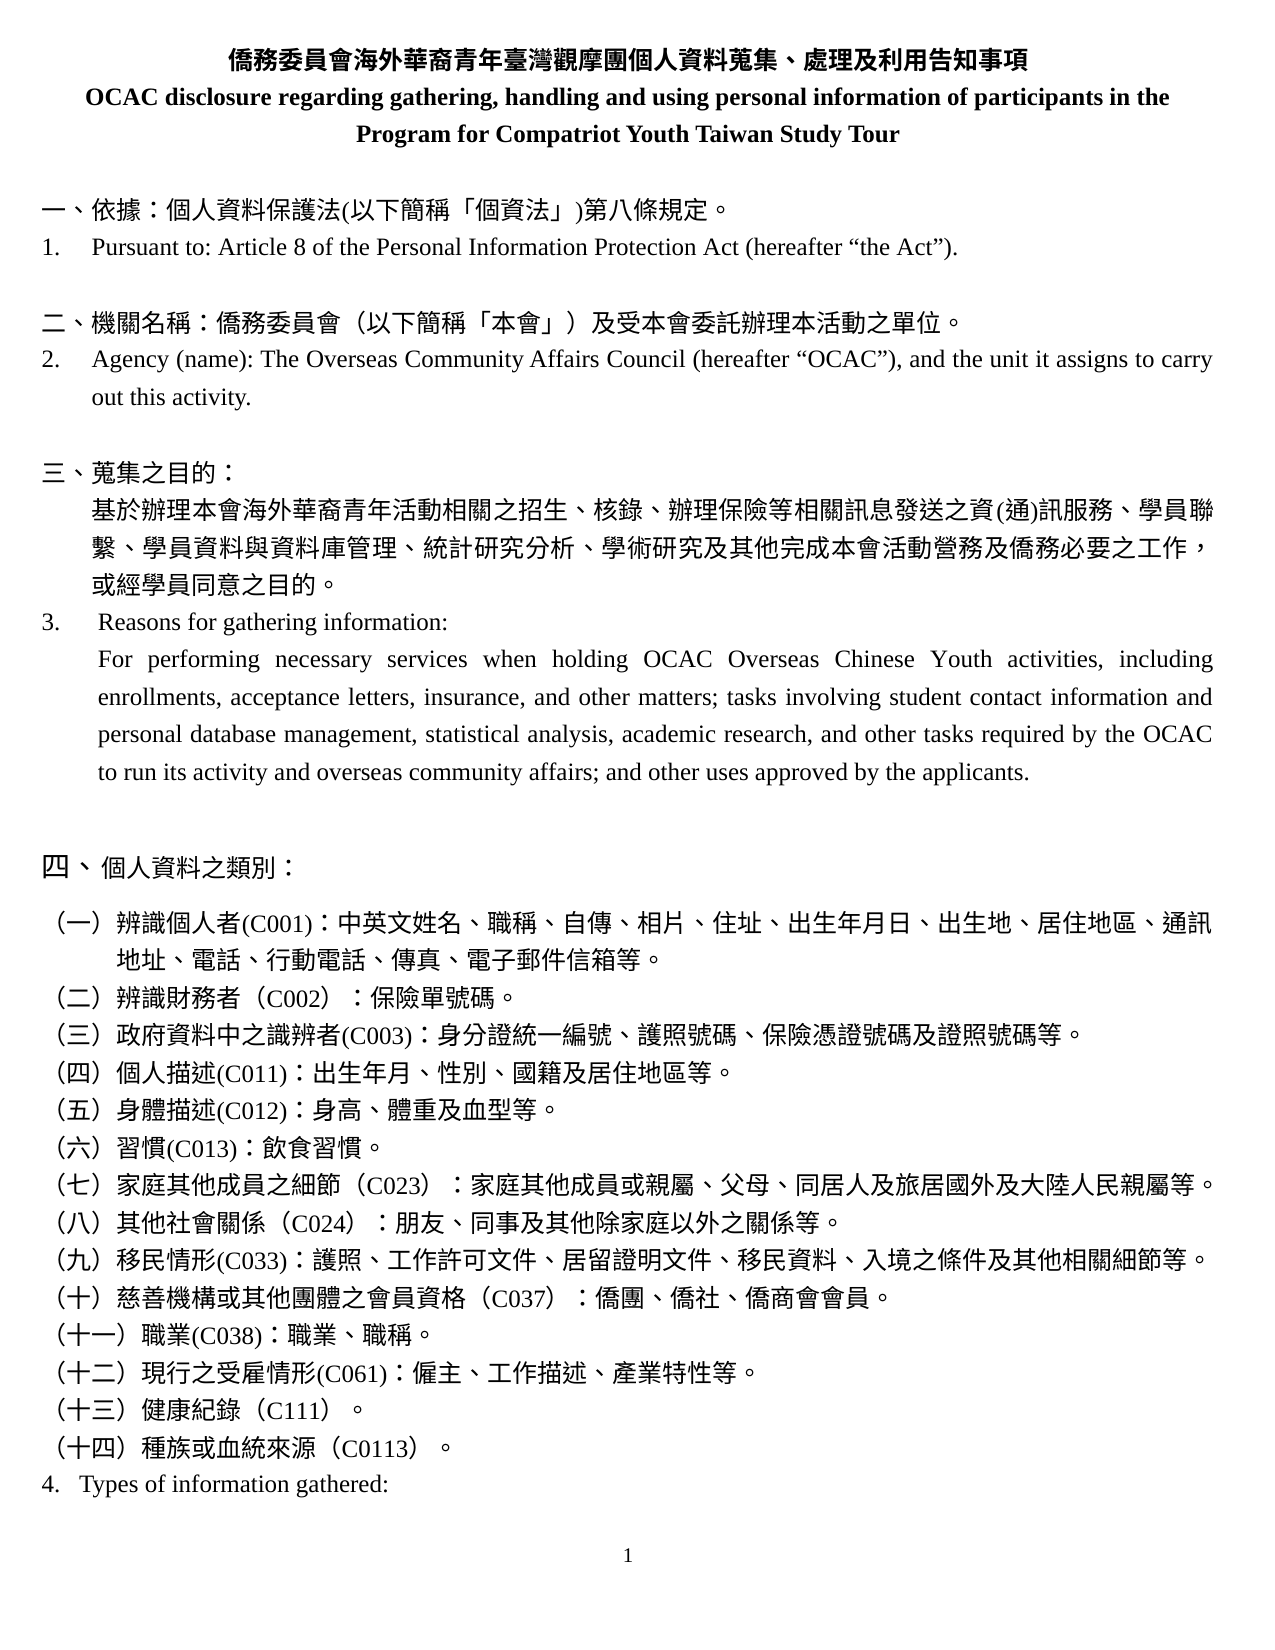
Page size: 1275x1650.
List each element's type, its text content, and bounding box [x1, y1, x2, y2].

list 個人資料之類別： [41, 827, 1214, 902]
text （十）慈善機構或其他團體之會員資格（C037）：僑團、僑社、僑商會會員。 [41, 1277, 1214, 1315]
text （一）辨識個人者(C001)：中英文姓名、職稱、自傳、相片、住址、出生年月日、出生地、居住地區、通訊地址、電話、行動電話、傳真、電子郵件信箱等。 [41, 902, 1214, 977]
text 2. Agency (name): The Overseas Community Affairs Council (hereafter “OCAC”), and the unit it assigns to carry out this activity. [41, 340, 1214, 415]
text 僑務委員會海外華裔青年臺灣觀摩團個人資料蒐集、處理及利用告知事項 [41, 40, 1214, 77]
text （四）個人描述(C011)：出生年月、性別、國籍及居住地區等。 [41, 1052, 1214, 1090]
text （二）辨識財務者（C002）：保險單號碼。 [41, 977, 1214, 1015]
text （八）其他社會關係（C024）：朋友、同事及其他除家庭以外之關係等。 [41, 1202, 1214, 1240]
text 1. Pursuant to: Article 8 of the Personal Information Protection Act (hereafter “the Act”). [41, 227, 1214, 265]
text （十一）職業(C038)：職業、職稱。 [41, 1315, 1214, 1352]
text 基於辦理本會海外華裔青年活動相關之招生、核錄、辦理保險等相關訊息發送之資(通)訊服務、學員聯繫、學員資料與資料庫管理、統計研究分析、學術研究及其他完成本會活動營務及僑務必要之工作，或經學員同意之目的。 [91, 490, 1214, 602]
text （十四）種族或血統來源（C0113）。 [41, 1427, 1214, 1465]
text 一、依據：個人資料保護法(以下簡稱「個資法」)第八條規定。 [41, 190, 1214, 227]
text （十二）現行之受雇情形(C061)：僱主、工作描述、產業特性等。 [41, 1352, 1214, 1390]
text 三、蒐集之目的： [41, 452, 1214, 490]
text （九）移民情形(C033)：護照、工作許可文件、居留證明文件、移民資料、入境之條件及其他相關細節等。 [41, 1240, 1214, 1277]
text 二、機關名稱：僑務委員會（以下簡稱「本會」）及受本會委託辦理本活動之單位。 [41, 302, 1214, 340]
text OCAC disclosure regarding gathering, handling and using personal information of participants in the Program for Compatriot Youth Taiwan Study Tour [41, 77, 1214, 152]
text 4. Types of information gathered: [41, 1465, 1214, 1502]
text 3. Reasons for gathering information: For performing necessary services when holding OCAC Overseas Chinese Youth activities, including enrollments, acceptance letters, insurance, and other matters; tasks involving student contact information and personal database management, statistical analysis, academic research, and other tasks required by the OCAC to run its activity and overseas community affairs; and other uses approved by the applicants. [41, 602, 1214, 790]
text （七）家庭其他成員之細節（C023）：家庭其他成員或親屬、父母、同居人及旅居國外及大陸人民親屬等。 [41, 1165, 1214, 1202]
text （三）政府資料中之識辨者(C003)：身分證統一編號、護照號碼、保險憑證號碼及證照號碼等。 [41, 1015, 1214, 1052]
text （五）身體描述(C012)：身高、體重及血型等。 [41, 1090, 1214, 1127]
text （六）習慣(C013)：飲食習慣。 [41, 1127, 1214, 1165]
text （十三）健康紀錄（C111）。 [41, 1390, 1214, 1427]
